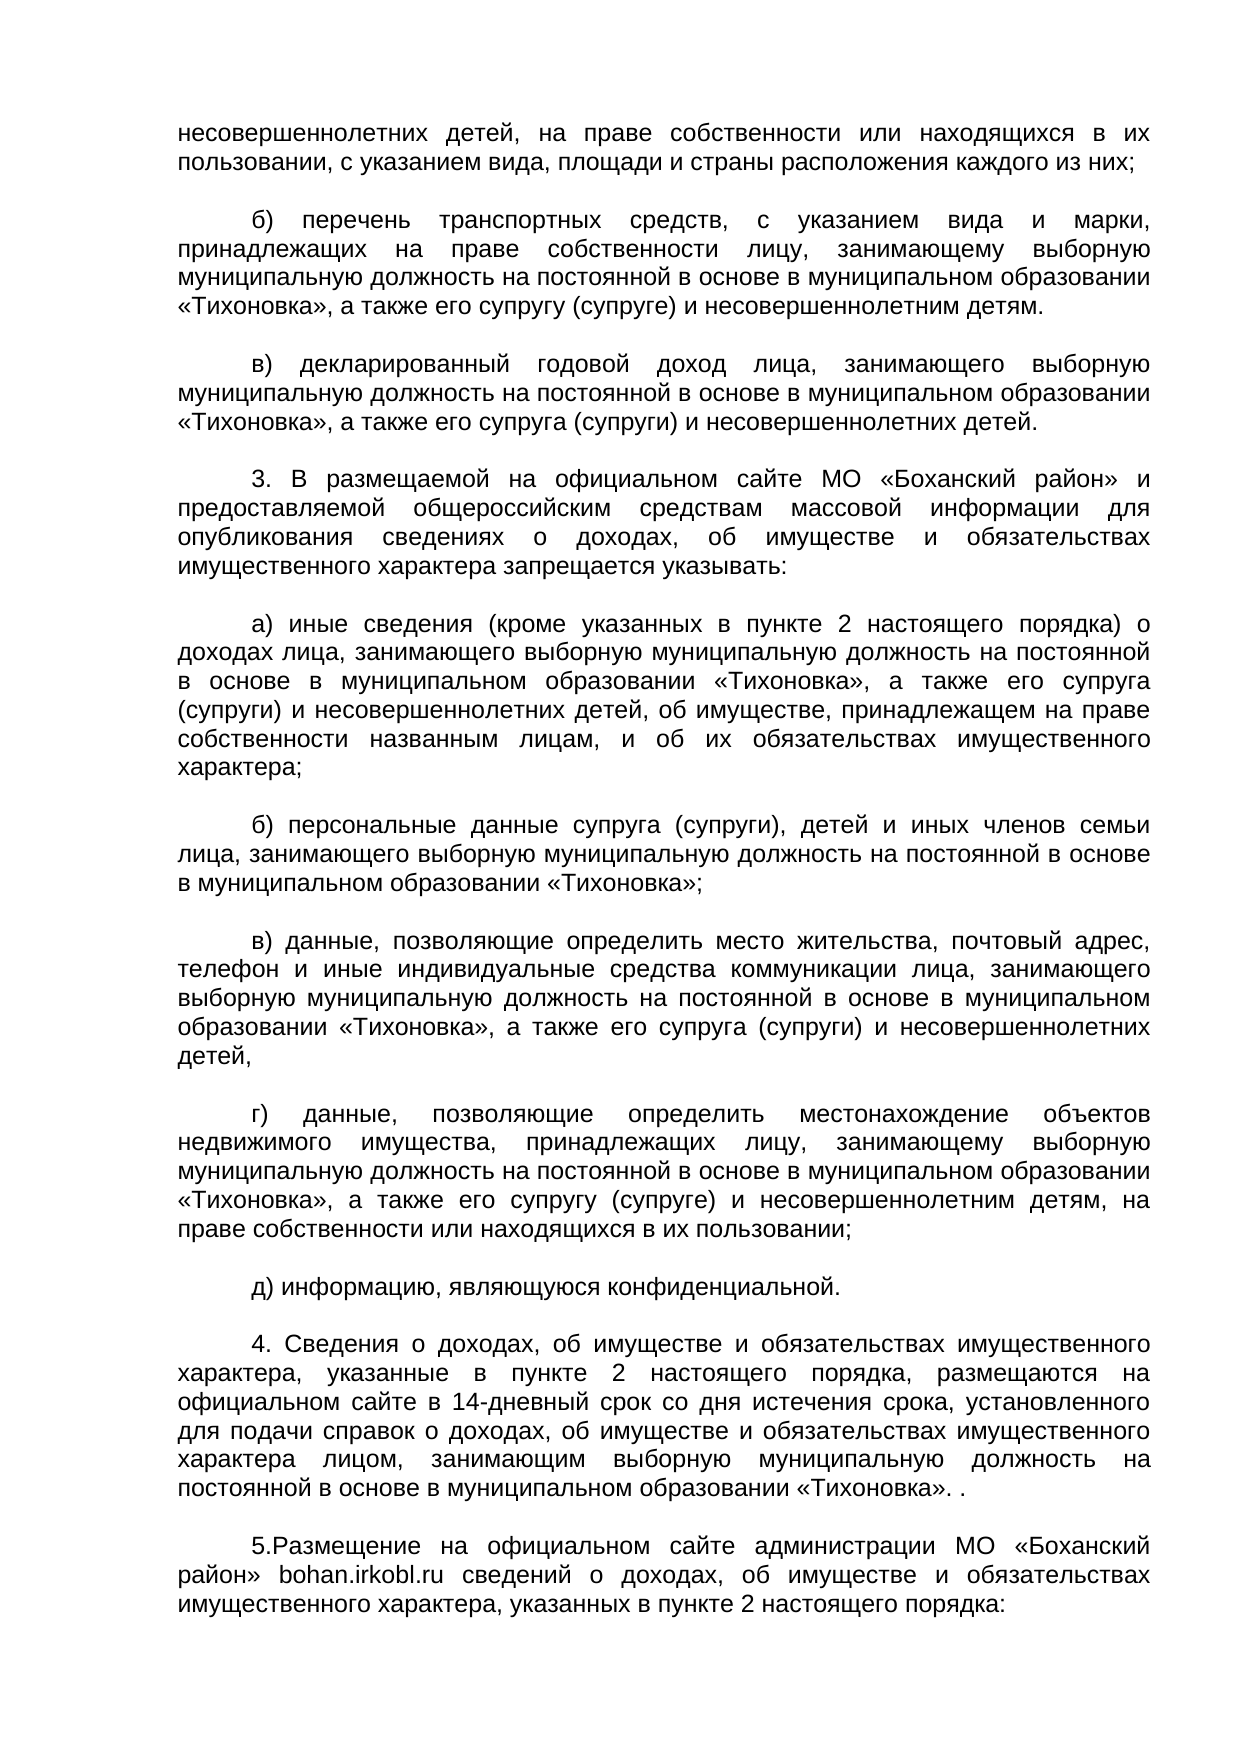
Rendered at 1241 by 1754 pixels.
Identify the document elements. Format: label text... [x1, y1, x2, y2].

text г) данные, позволяющие определить местонахождение объектов недвижимого имущества, принадлежащих лицу, занимающему выборную муниципальную должность на постоянной в основе в муниципальном образовании «Тихоновка», а также его супругу (супруге) и несовершеннолетним детям, на праве собственности или находящихся в их пользовании; [177, 1098, 1152, 1242]
text 5.Размещение на официальном сайте администрации МО «Боханский район» bohan.irkobl.ru сведений о доходах, об имуществе и обязательствах имущественного характера, указанных в пункте 2 настоящего порядка: [177, 1531, 1152, 1617]
text 4. Сведения о доходах, об имуществе и обязательствах имущественного характера, указанные в пункте 2 настоящего порядка, размещаются на официальном сайте в 14-дневный срок со дня истечения срока, установленного для подачи справок о доходах, об имуществе и обязательствах имущественного характера лицом, занимающим выборную муниципальную должность на постоянной в основе в муниципальном образовании «Тихоновка». . [177, 1329, 1152, 1502]
text а) иные сведения (кроме указанных в пункте 2 настоящего порядка) о доходах лица, занимающего выборную муниципальную должность на постоянной в основе в муниципальном образовании «Тихоновка», а также его супруга (супруги) и несовершеннолетних детей, об имуществе, принадлежащем на праве собственности названным лицам, и об их обязательствах имущественного характера; [177, 608, 1152, 781]
text 3. В размещаемой на официальном сайте МО «Боханский район» и предоставляемой общероссийским средствам массовой информации для опубликования сведениях о доходах, об имуществе и обязательствах имущественного характера запрещается указывать: [177, 464, 1152, 579]
text в) декларированный годовой доход лица, занимающего выборную муниципальную должность на постоянной в основе в муниципальном образовании «Тихоновка», а также его супруга (супруги) и несовершеннолетних детей. [177, 349, 1152, 435]
text в) данные, позволяющие определить место жительства, почтовый адрес, телефон и иные индивидуальные средства коммуникации лица, занимающего выборную муниципальную должность на постоянной в основе в муниципальном образовании «Тихоновка», а также его супруга (супруги) и несовершеннолетних детей, [177, 926, 1152, 1069]
text б) персональные данные супруга (супруги), детей и иных членов семьи лица, занимающего выборную муниципальную должность на постоянной в основе в муниципальном образовании «Тихоновка»; [177, 810, 1152, 896]
text д) информацию, являющуюся конфиденциальной. [177, 1271, 1152, 1300]
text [177, 118, 1152, 176]
text б) перечень транспортных средств, с указанием вида и марки, принадлежащих на праве собственности лицу, занимающему выборную муниципальную должность на постоянной в основе в муниципальном образовании «Тихоновка», а также его супругу (супруге) и несовершеннолетним детям. [177, 205, 1152, 320]
